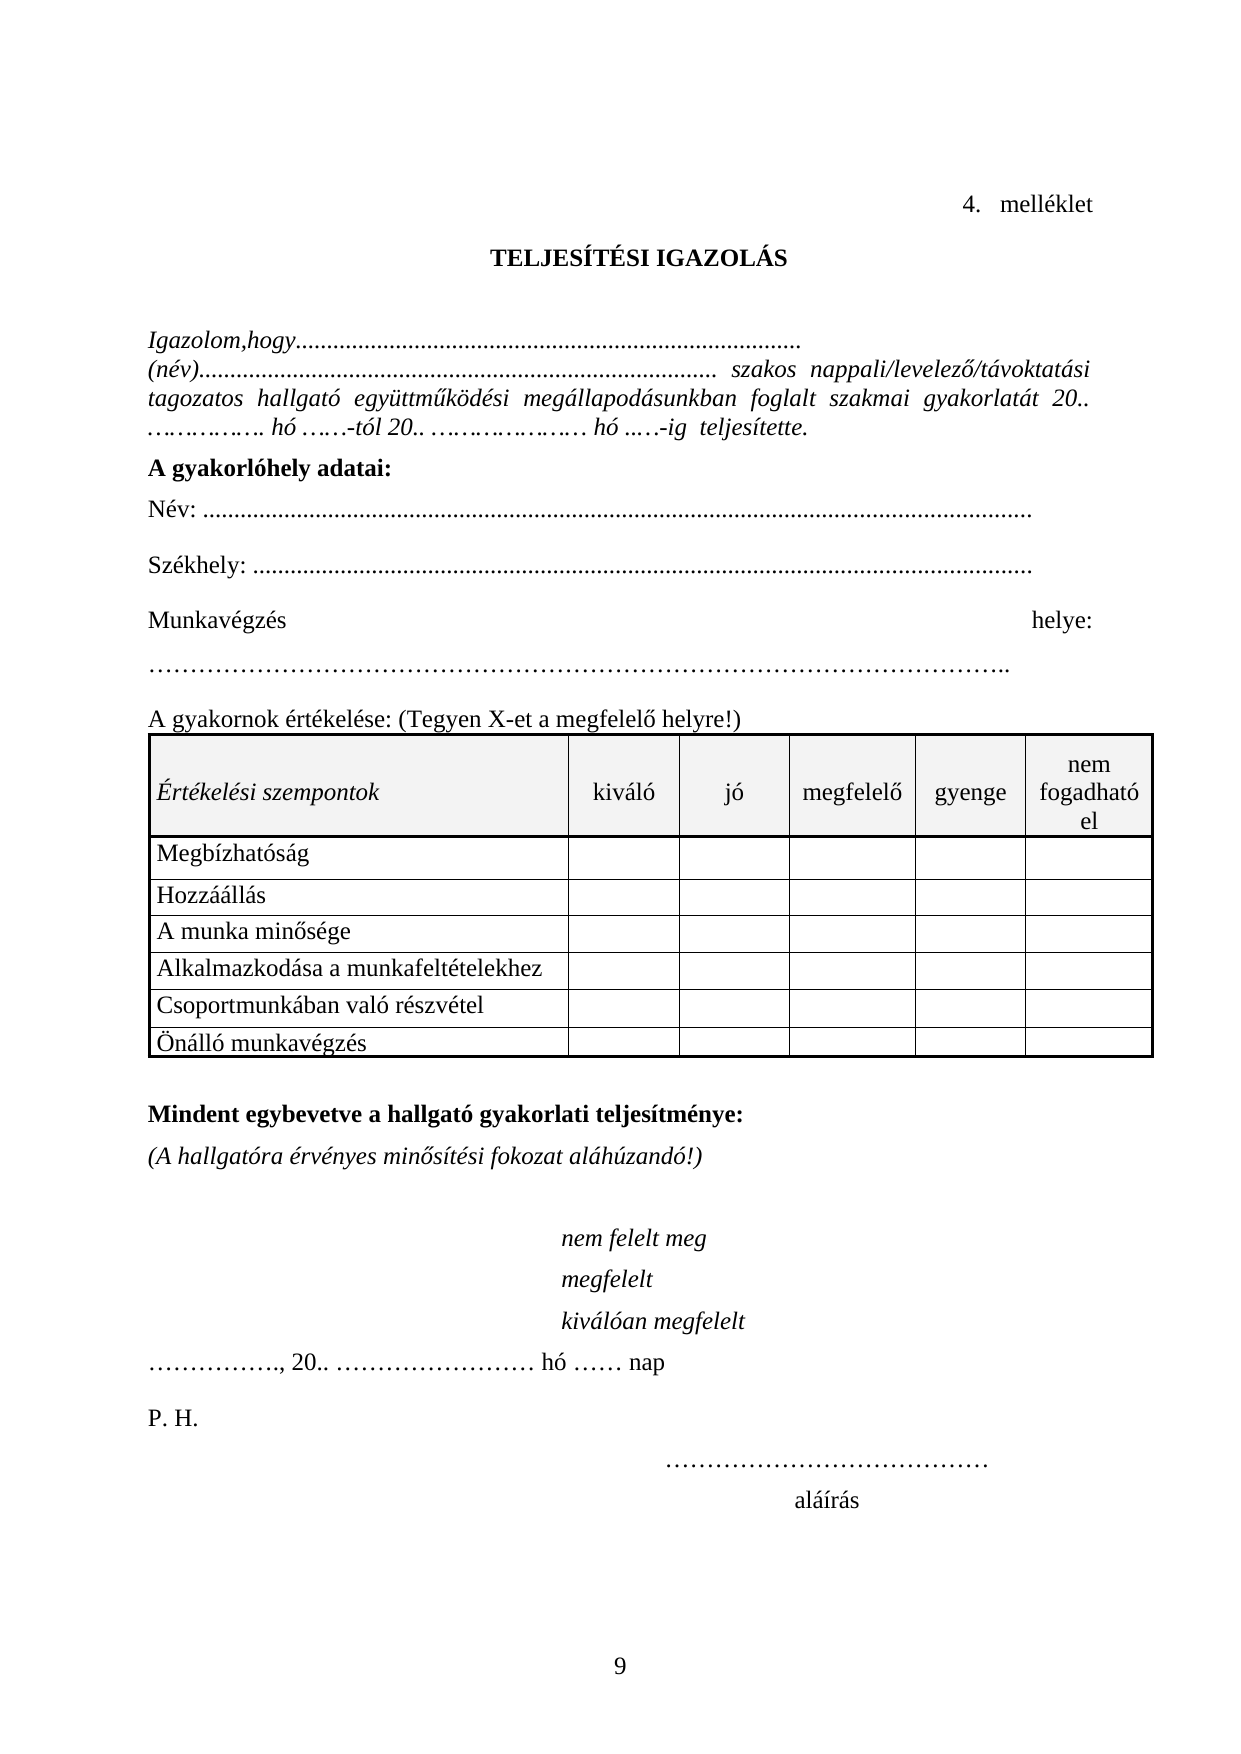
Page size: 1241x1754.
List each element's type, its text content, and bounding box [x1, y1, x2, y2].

table_header nem fogadható el [1026, 736, 1151, 835]
table_cell [790, 990, 915, 1027]
text Név: [148, 494, 1093, 523]
text A gyakornok értékelése: (Tegyen X-et a megfelelő helyre!) [148, 704, 1093, 733]
table_cell Hozzáállás [151, 880, 568, 915]
table_cell [790, 953, 915, 989]
text ………………………………… [148, 1444, 1093, 1473]
table_cell [790, 916, 915, 952]
text P. H. [148, 1403, 1093, 1431]
table_cell [916, 916, 1025, 952]
text A gyakorlóhely adatai: [148, 453, 1093, 482]
text ……………., 20.. …………………… hó …… nap [148, 1347, 1093, 1376]
text nem felelt meg [561, 1223, 1093, 1252]
table_cell [916, 990, 1025, 1027]
text megfelelt [561, 1264, 1093, 1293]
table_cell [680, 880, 789, 915]
text Székhely: [148, 550, 1093, 579]
table_cell [680, 838, 789, 879]
text Munkavégzés helye:………………………………………………………………………………………….. [148, 606, 1093, 677]
table_cell A munka minősége [151, 916, 568, 952]
table_cell [916, 953, 1025, 989]
table_cell [680, 916, 789, 952]
table_header Értékelési szempontok [151, 736, 568, 835]
table_cell [1026, 880, 1151, 915]
text TELJESÍTÉSI IGAZOLÁS [185, 243, 1093, 272]
table_cell [1026, 990, 1151, 1027]
table_cell [1026, 1028, 1151, 1055]
table_cell [790, 838, 915, 879]
table_header kiváló [569, 736, 679, 835]
table_header gyenge [916, 736, 1025, 835]
text aláírás [148, 1485, 1093, 1514]
table_cell [680, 1028, 789, 1055]
table_cell Csoportmunkában való részvétel [151, 990, 568, 1027]
text Igazolom,hogy.................................................................................(név)................................................................................... szakos nappali/levelező/távoktatási tagozatos hallgató együttműködési megállapodásunkban foglalt szakmai gyakorlatát 20.. ……………. hó ……-tól 20.. ………………… hó ..…-ig teljesítette. [148, 326, 1093, 441]
table_cell [790, 1028, 915, 1055]
table_cell Alkalmazkodása a munkafeltételekhez [151, 953, 568, 989]
table_cell [569, 990, 679, 1027]
table_cell [569, 916, 679, 952]
table_cell [1026, 838, 1151, 879]
table_cell [569, 838, 679, 879]
table_cell [569, 880, 679, 915]
table_cell [1026, 953, 1151, 989]
table_cell Önálló munkavégzés [151, 1028, 568, 1055]
table_header jó [680, 736, 789, 835]
text kiválóan megfelelt [561, 1306, 1093, 1334]
table_cell [680, 990, 789, 1027]
text Mindent egybevetve a hallgató gyakorlati teljesítménye: [148, 1099, 1093, 1128]
table_cell [569, 953, 679, 989]
table_cell [916, 880, 1025, 915]
table_cell [680, 953, 789, 989]
table_cell Megbízhatóság [151, 838, 568, 879]
list melléklet [260, 189, 1093, 218]
text (A hallgatóra érvényes minősítési fokozat aláhúzandó!) [148, 1141, 1093, 1169]
table_cell [916, 1028, 1025, 1055]
table_cell [916, 838, 1025, 879]
table_cell [790, 880, 915, 915]
table_header megfelelő [790, 736, 915, 835]
table_cell [569, 1028, 679, 1055]
table_cell [1026, 916, 1151, 952]
